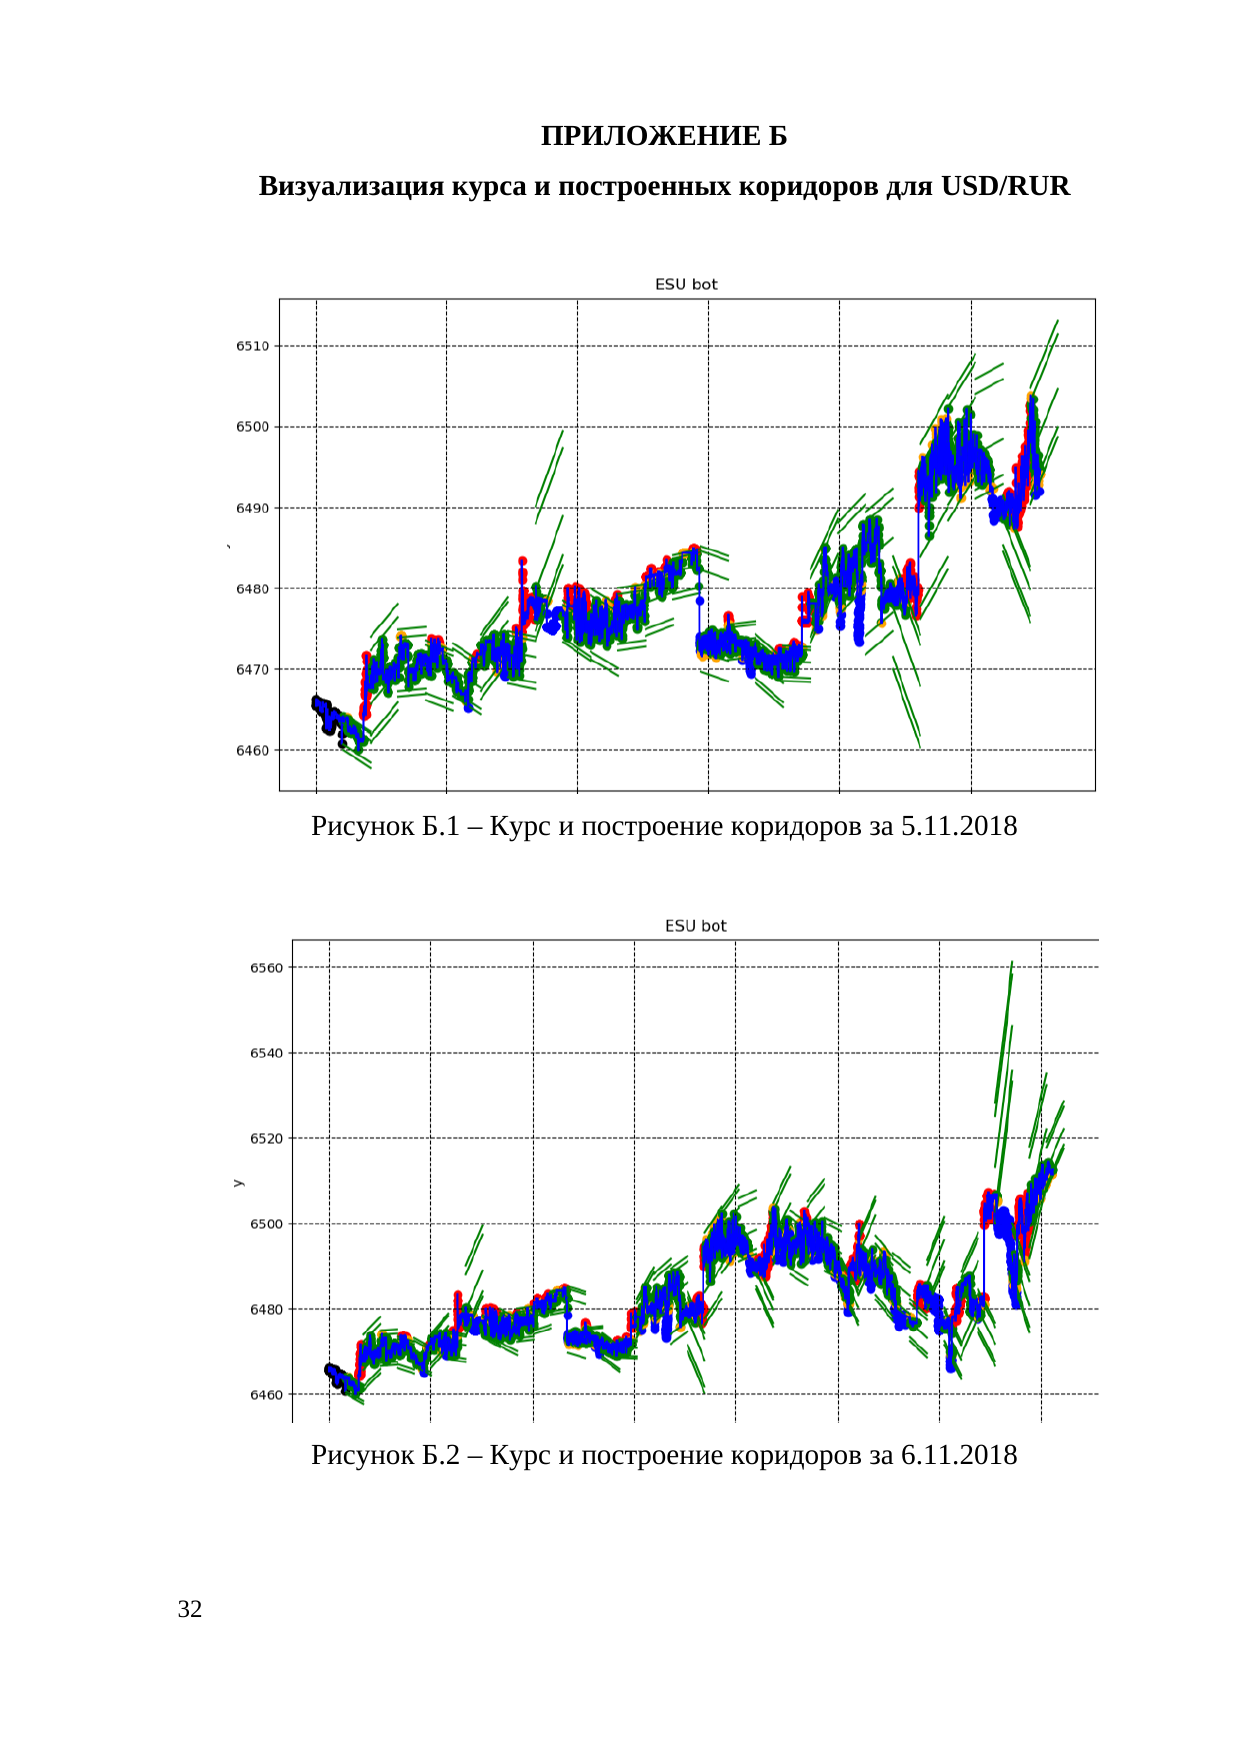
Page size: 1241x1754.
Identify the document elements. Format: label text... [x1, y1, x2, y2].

text Рисунок Б.1 – Курс и построение коридоров за 5.11.2018 [177, 808, 1152, 842]
picture [229, 904, 1099, 1423]
picture [227, 269, 1102, 794]
text Рисунок Б.2 – Курс и построение коридоров за 6.11.2018 [177, 1437, 1152, 1470]
text Визуализация курса и построенных коридоров для USD/RUR [177, 168, 1152, 202]
list ПРИЛОЖЕНИЕ Б [177, 118, 1152, 152]
